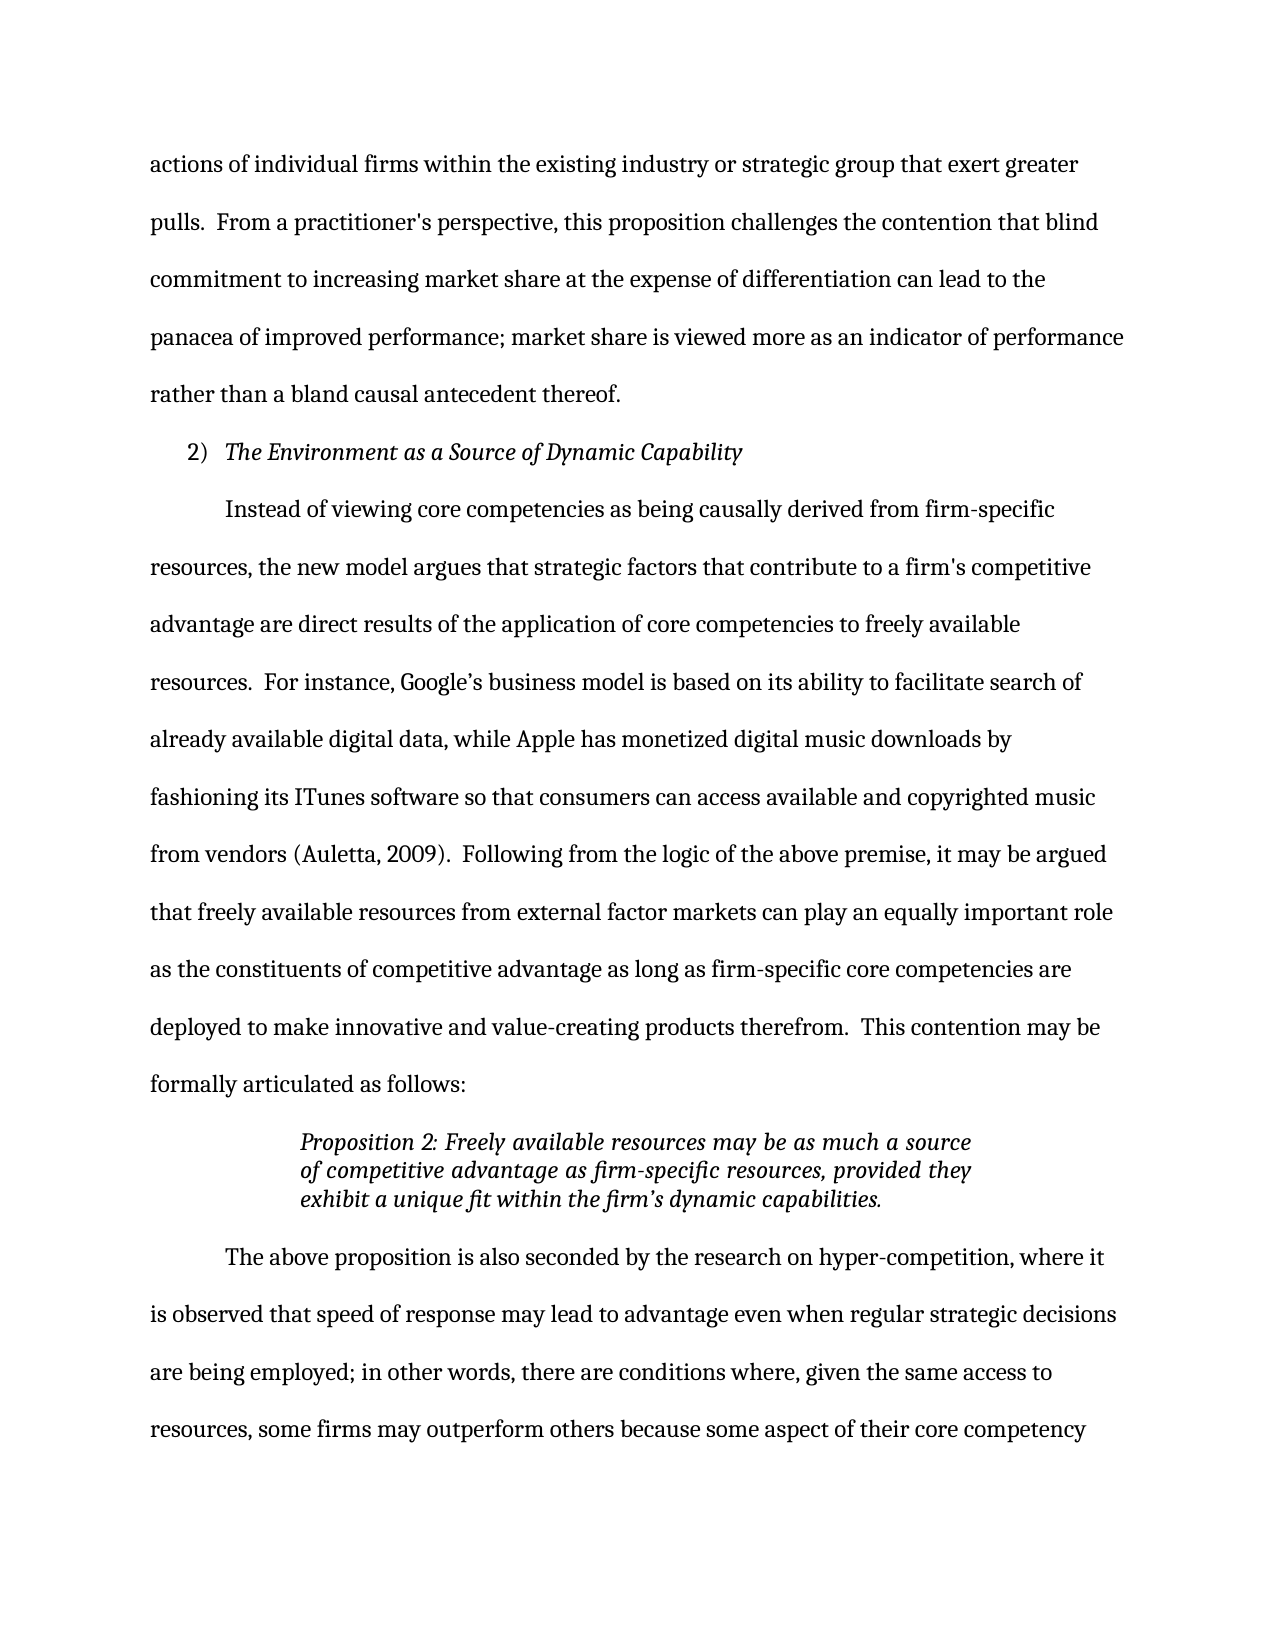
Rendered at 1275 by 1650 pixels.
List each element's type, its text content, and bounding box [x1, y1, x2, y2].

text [150, 150, 1125, 409]
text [150, 1242, 1125, 1444]
text Instead of viewing core competencies as being causally derived from firm-specific resources, the new model argues that strategic factors that contribute to a firm's competitive advantage are direct results of the application of core competencies to freely available resources. For instance, Google’s business model is based on its ability to facilitate search of already available digital data, while Apple has monetized digital music downloads by fashioning its ITunes software so that consumers can access available and copyrighted music from vendors (Auletta, 2009). Following from the logic of the above premise, it may be argued that freely available resources from external factor markets can play an equally important role as the constituents of competitive advantage as long as firm-specific core competencies are deployed to make innovative and value-creating products therefrom. This contention may be formally articulated as follows: [150, 495, 1125, 1099]
list The Environment as a Source of Dynamic Capability [187, 437, 1125, 466]
text Proposition 2: Freely available resources may be as much a source of competitive advantage as firm-specific resources, provided they exhibit a unique fit within the firm’s dynamic capabilities. [300, 1127, 975, 1214]
